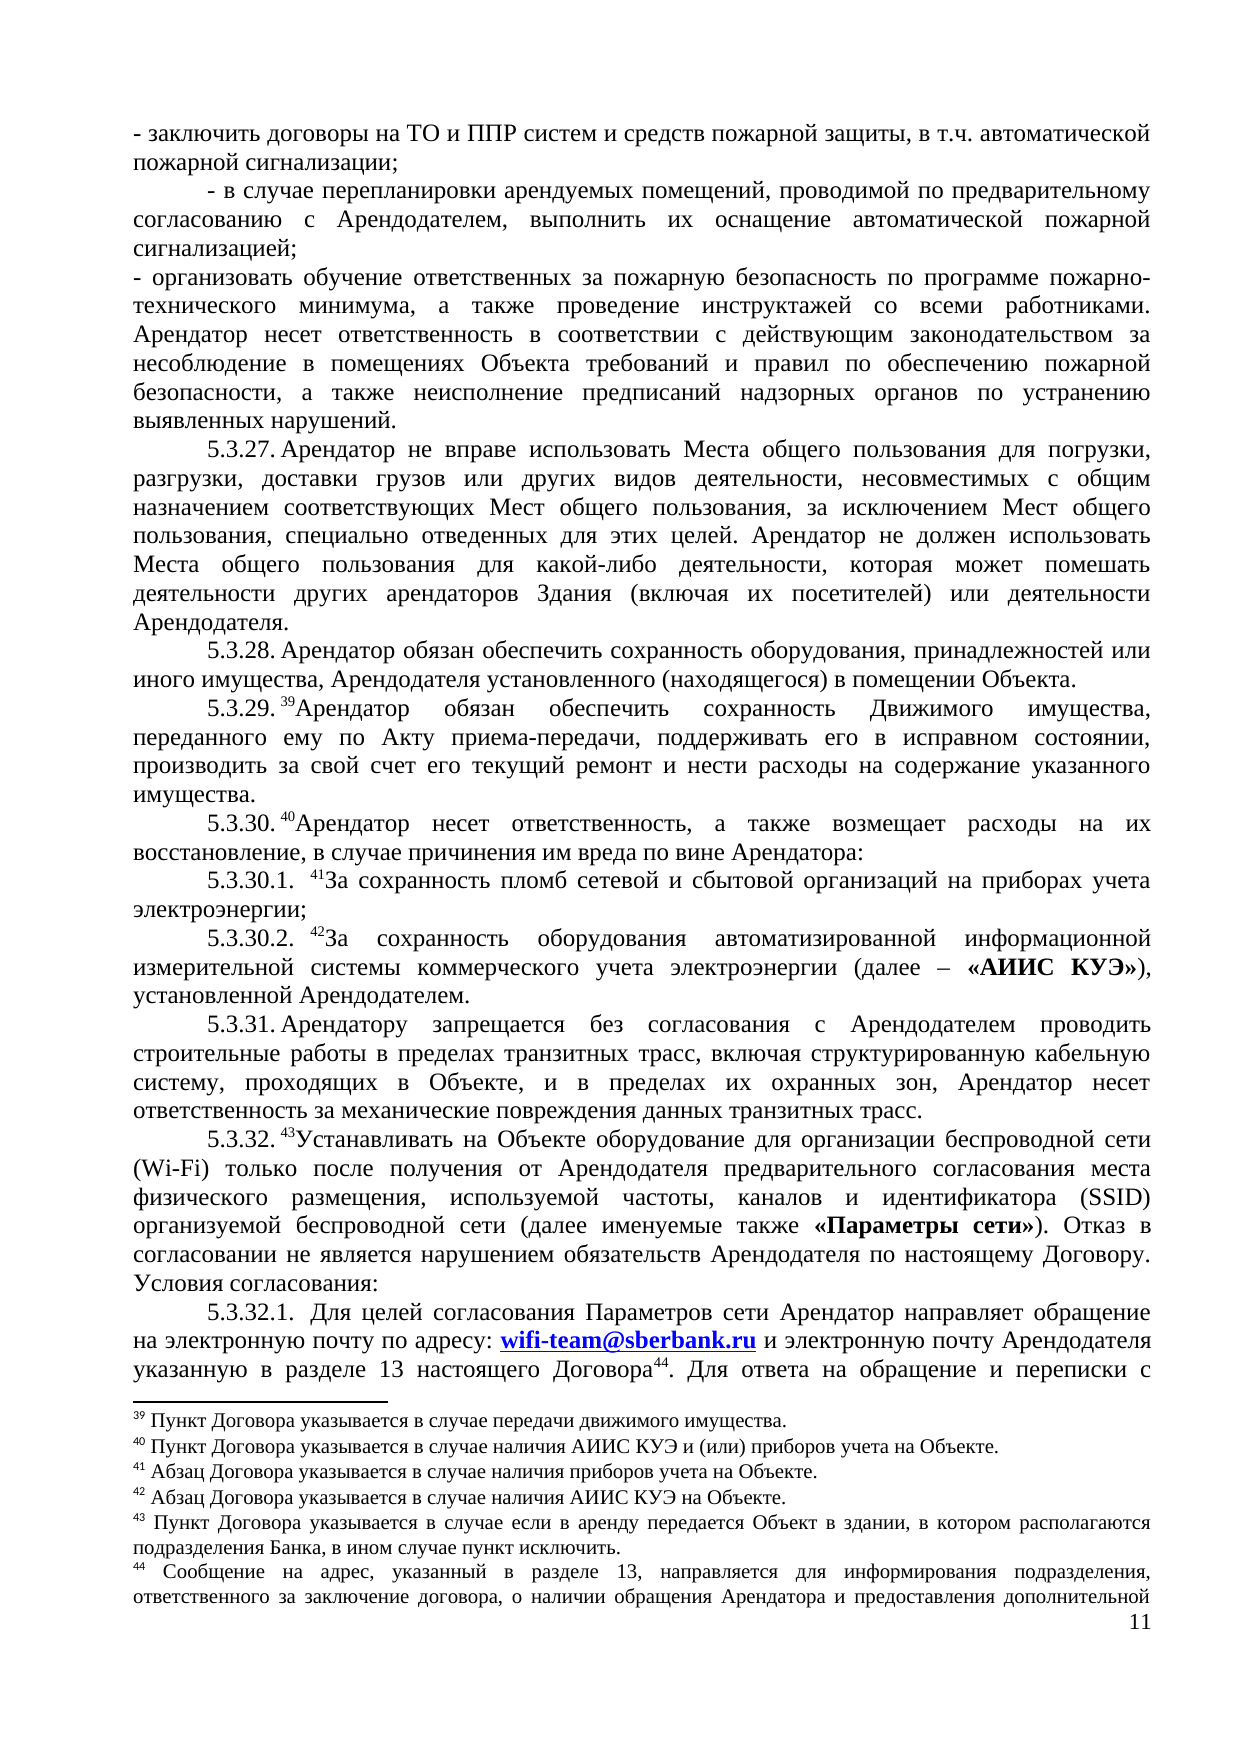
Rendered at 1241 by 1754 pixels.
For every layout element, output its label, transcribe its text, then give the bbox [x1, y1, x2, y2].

list Устанавливать на Объекте оборудование для организации беспроводной сети (Wi-Fi) только после получения от Арендодателя предварительного согласования места физического размещения, используемой частоты, каналов и идентификатора (SSID) организуемой беспроводной сети (далее именуемые также «Параметры сети»). Отказ в согласовании не является нарушением обязательств Арендодателя по настоящему Договору. Условия согласования: [133, 1124, 1152, 1297]
list За сохранность пломб сетевой и сбытовой организаций на приборах учета электроэнергии; [133, 866, 1152, 923]
list Арендатор обязан обеспечить сохранность оборудования, принадлежностей или иного имущества, Арендодателя установленного (находящегося) в помещении Объекта. [133, 636, 1152, 693]
list Арендатор обязан обеспечить сохранность Движимого имущества, переданного ему по Акту приема-передачи, поддерживать его в исправном состоянии, производить за свой счет его текущий ремонт и нести расходы на содержание указанного имущества. [133, 693, 1152, 808]
list За сохранность оборудования автоматизированной информационной измерительной системы коммерческого учета электроэнергии (далее – «АИИС КУЭ»), установленной Арендодателем. [133, 923, 1152, 1009]
text - в случае перепланировки арендуемых помещений, проводимой по предварительному согласованию с Арендодателем, выполнить их оснащение автоматической пожарной сигнализацией; - организовать обучение ответственных за пожарную безопасность по программе пожарно-технического минимума, а также проведение инструктажей со всеми работниками. Арендатор несет ответственность в соответствии с действующим законодательством за несоблюдение в помещениях Объекта требований и правил по обеспечению пожарной безопасности, а также неисполнение предписаний надзорных органов по устранению выявленных нарушений. [133, 176, 1152, 434]
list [133, 118, 1152, 176]
list Арендатору запрещается без согласования с Арендодателем проводить строительные работы в пределах транзитных трасс, включая структурированную кабельную систему, проходящих в Объекте, и в пределах их охранных зон, Арендатор несет ответственность за механические повреждения данных транзитных трасс. [133, 1009, 1152, 1124]
list Арендатор не вправе использовать Места общего пользования для погрузки, разгрузки, доставки грузов или других видов деятельности, несовместимых с общим назначением соответствующих Мест общего пользования, за исключением Мест общего пользования, специально отведенных для этих целей. Арендатор не должен использовать Места общего пользования для какой-либо деятельности, которая может помешать деятельности других арендаторов Здания (включая их посетителей) или деятельности Арендодателя. [133, 434, 1152, 636]
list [133, 1297, 1152, 1383]
list Арендатор несет ответственность, а также возмещает расходы на их восстановление, в случае причинения им вреда по вине Арендатора: [133, 808, 1152, 866]
